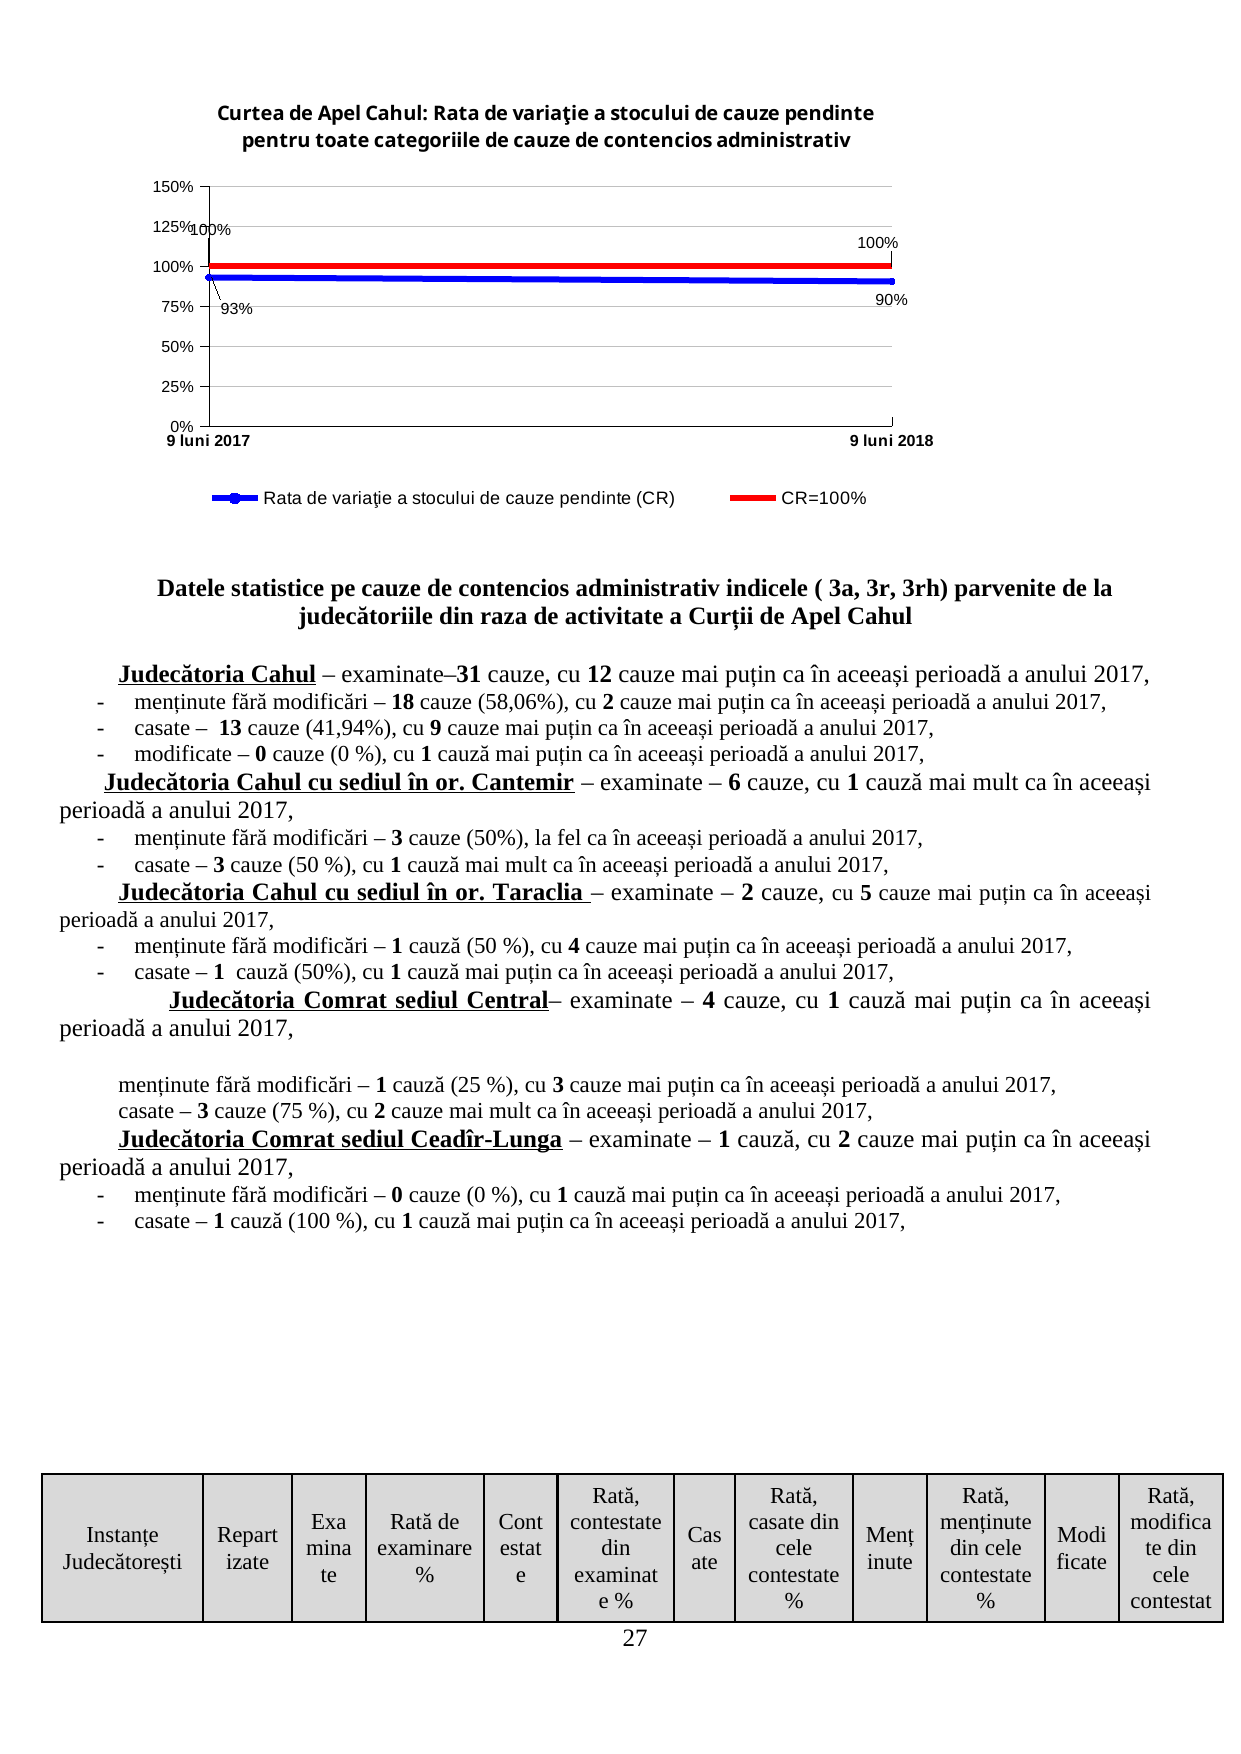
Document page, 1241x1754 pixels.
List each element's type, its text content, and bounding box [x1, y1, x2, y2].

list casate – 13 cauze (41,94%), cu 9 cauze mai puțin ca în aceeași perioadă a anului 2017, [97, 714, 1152, 740]
text casate – 3 cauze (75 %), cu 2 cauze mai mult ca în aceeași perioadă a anului 2017, [59, 1097, 1152, 1124]
text Judecătoria Cahul – examinate–31 cauze, cu 12 cauze mai puțin ca în aceeași perioadă a anului 2017, [59, 659, 1152, 688]
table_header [43, 1475, 202, 1621]
table_header Rată de examinare % [367, 1475, 483, 1621]
table_header Casate [675, 1475, 734, 1621]
list menținute fără modificări – 3 cauze (50%), la fel ca în aceeași perioadă a anului 2017, [97, 824, 1152, 851]
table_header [928, 1475, 1044, 1621]
text Datele statistice pe cauze de contencios administrativ indicele ( 3a, 3r, 3rh) parvenite de la judecătoriile din raza de activitate a Curții de Apel Cahul [59, 573, 1152, 630]
table_header Contestate [485, 1475, 556, 1621]
table_header Examinate [293, 1475, 365, 1621]
list menținute fără modificări – 1 cauză (50 %), cu 4 cauze mai puțin ca în aceeași perioadă a anului 2017, [97, 932, 1152, 958]
list casate – 1 cauză (100 %), cu 1 cauză mai puțin ca în aceeași perioadă a anului 2017, [97, 1208, 1152, 1234]
list menținute fără modificări – 18 cauze (58,06%), cu 2 cauze mai puțin ca în aceeași perioadă a anului 2017, [97, 688, 1152, 714]
text Judecătoria Comrat sediul Ceadîr-Lunga – examinate – 1 cauză, cu 2 cauze mai puțin ca în aceeași perioadă a anului 2017, [59, 1124, 1152, 1181]
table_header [1120, 1475, 1222, 1621]
text Judecătoria Cahul cu sediul în or. Taraclia – examinate – 2 cauze, cu 5 cauze mai puțin ca în aceeași perioadă a anului 2017, [59, 877, 1152, 932]
table_header Modificate [1046, 1475, 1118, 1621]
text Judecătoria Comrat sediul Central– examinate – 4 cauze, cu 1 cauză mai puțin ca în aceeași perioadă a anului 2017, [59, 985, 1152, 1042]
table_header Menținute [854, 1475, 926, 1621]
list casate – 3 cauze (50 %), cu 1 cauză mai mult ca în aceeași perioadă a anului 2017, [97, 851, 1152, 877]
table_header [736, 1475, 852, 1621]
text Judecătoria Cahul cu sediul în or. Cantemir – examinate – 6 cauze, cu 1 cauză mai mult ca în aceeași perioadă a anului 2017, [59, 767, 1152, 824]
list casate – 1 cauză (50%), cu 1 cauză mai puțin ca în aceeași perioadă a anului 2017, [97, 958, 1152, 985]
list modificate – 0 cauze (0 %), cu 1 cauză mai puțin ca în aceeași perioadă a anului 2017, [97, 740, 1152, 767]
list menținute fără modificări – 0 cauze (0 %), cu 1 cauză mai puțin ca în aceeași perioadă a anului 2017, [97, 1181, 1152, 1208]
text menținute fără modificări – 1 cauză (25 %), cu 3 cauze mai puțin ca în aceeași perioadă a anului 2017, [59, 1071, 1152, 1097]
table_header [559, 1475, 673, 1621]
table_header Repartizate [204, 1475, 291, 1621]
